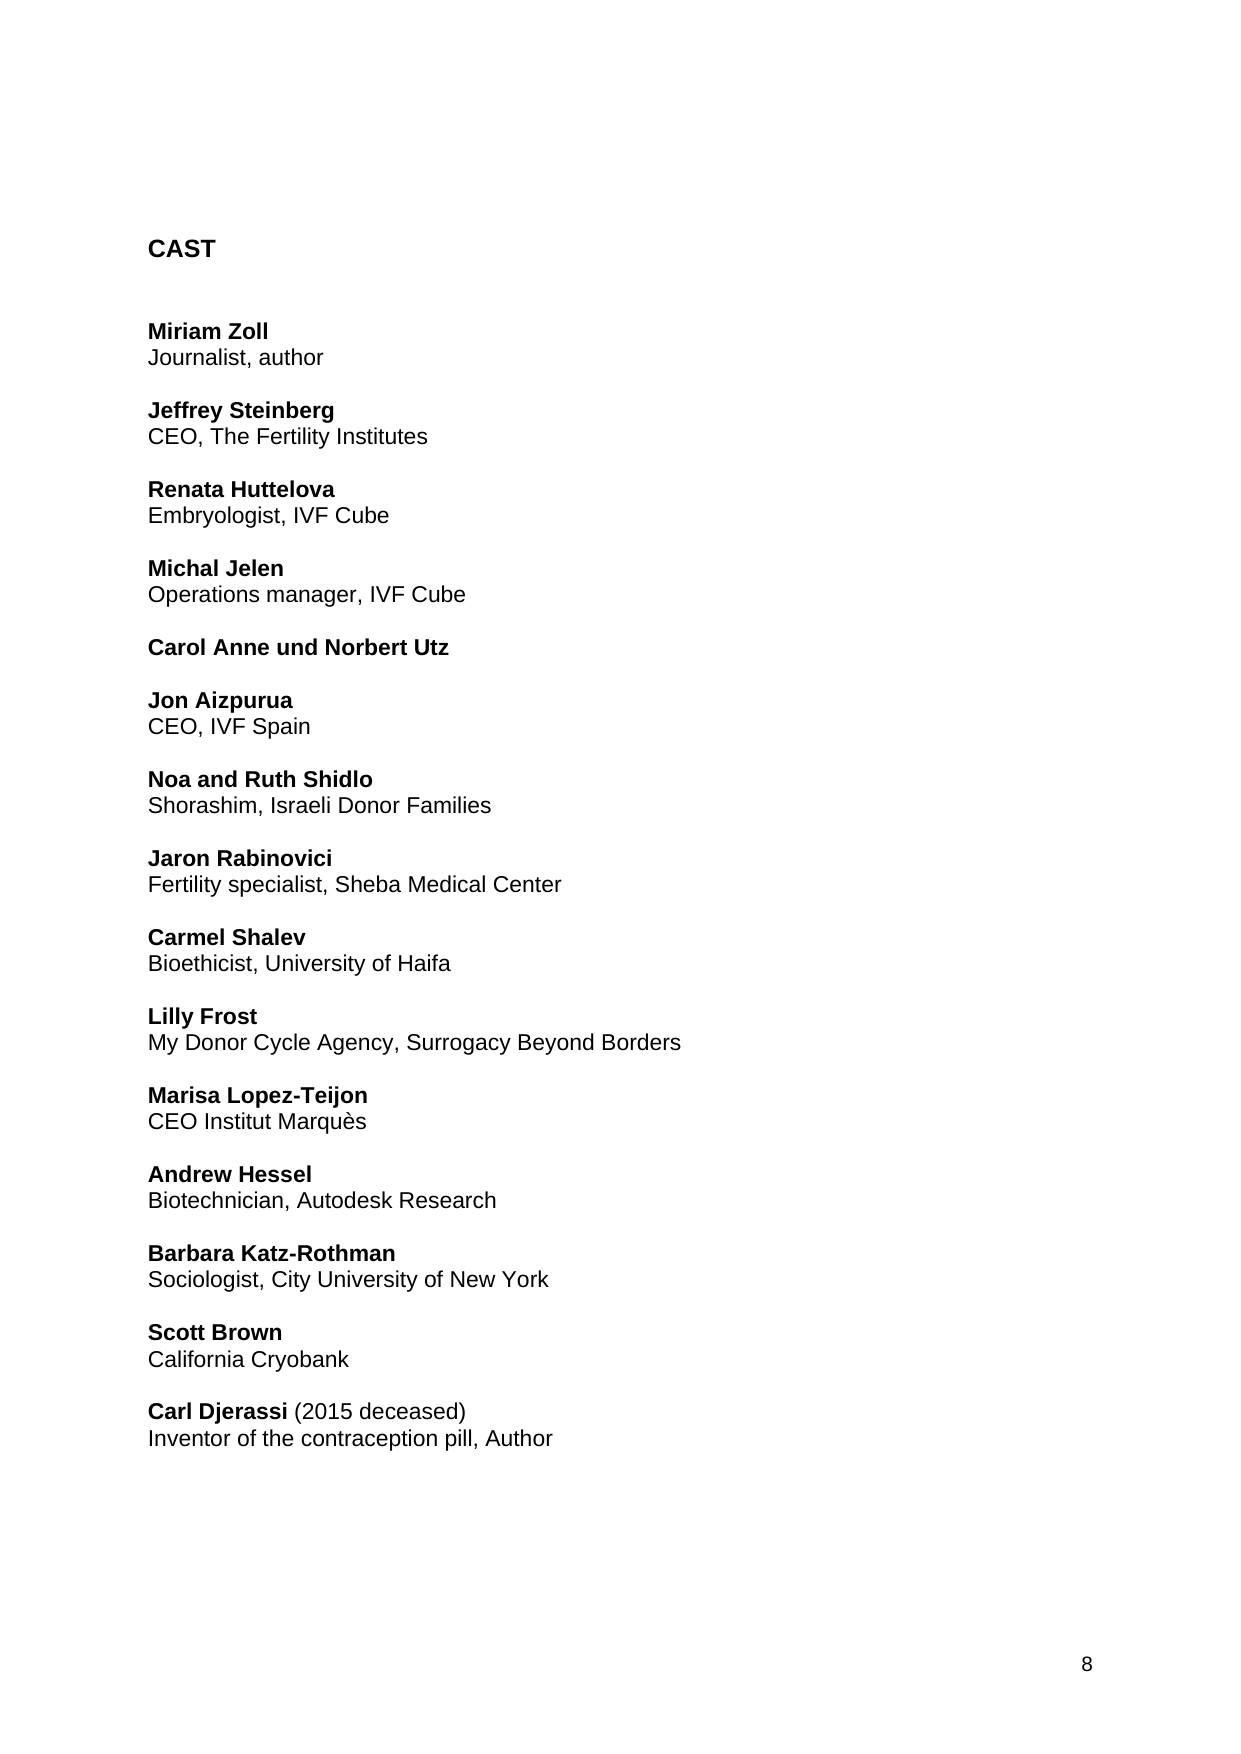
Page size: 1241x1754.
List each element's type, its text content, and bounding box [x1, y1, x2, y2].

text Barbara Katz-Rothman [148, 1240, 1093, 1266]
text Inventor of the contraception pill, Author [148, 1424, 1093, 1451]
text Renata Huttelova [148, 476, 1093, 502]
text California Cryobank [148, 1346, 1093, 1372]
text CEO, The Fertility Institutes [148, 423, 1093, 449]
text Jeffrey Steinberg [148, 397, 1093, 423]
text My Donor Cycle Agency, Surrogacy Beyond Borders [148, 1029, 1093, 1056]
text Miriam Zoll [148, 318, 1093, 344]
text CEO Institut Marquès [148, 1108, 1093, 1135]
text Scott Brown [148, 1319, 1093, 1346]
text Operations manager, IVF Cube [148, 581, 1093, 608]
text Sociologist, City University of New York [148, 1266, 1093, 1293]
text Jaron Rabinovici [148, 845, 1093, 871]
text Andrew Hessel [148, 1161, 1093, 1187]
text Marisa Lopez-Teijon [148, 1082, 1093, 1108]
text Michal Jelen [148, 555, 1093, 581]
text Biotechnician, Autodesk Research [148, 1187, 1093, 1214]
text Carl Djerassi (2015 deceased) [148, 1398, 1093, 1424]
text Jon Aizpurua [148, 687, 1093, 713]
text CEO, IVF Spain [148, 713, 1093, 739]
text Noa and Ruth Shidlo [148, 766, 1093, 792]
text Fertility specialist, Sheba Medical Center [148, 871, 1093, 897]
text Journalist, author [148, 344, 1093, 370]
text Lilly Frost [148, 1003, 1093, 1029]
text Shorashim, Israeli Donor Families [148, 792, 1093, 818]
text Carmel Shalev [148, 924, 1093, 950]
text Bioethicist, University of Haifa [148, 950, 1093, 977]
text Carol Anne und Norbert Utz [148, 634, 1093, 660]
text Embryologist, IVF Cube [148, 502, 1093, 528]
text CAST [148, 234, 1093, 291]
